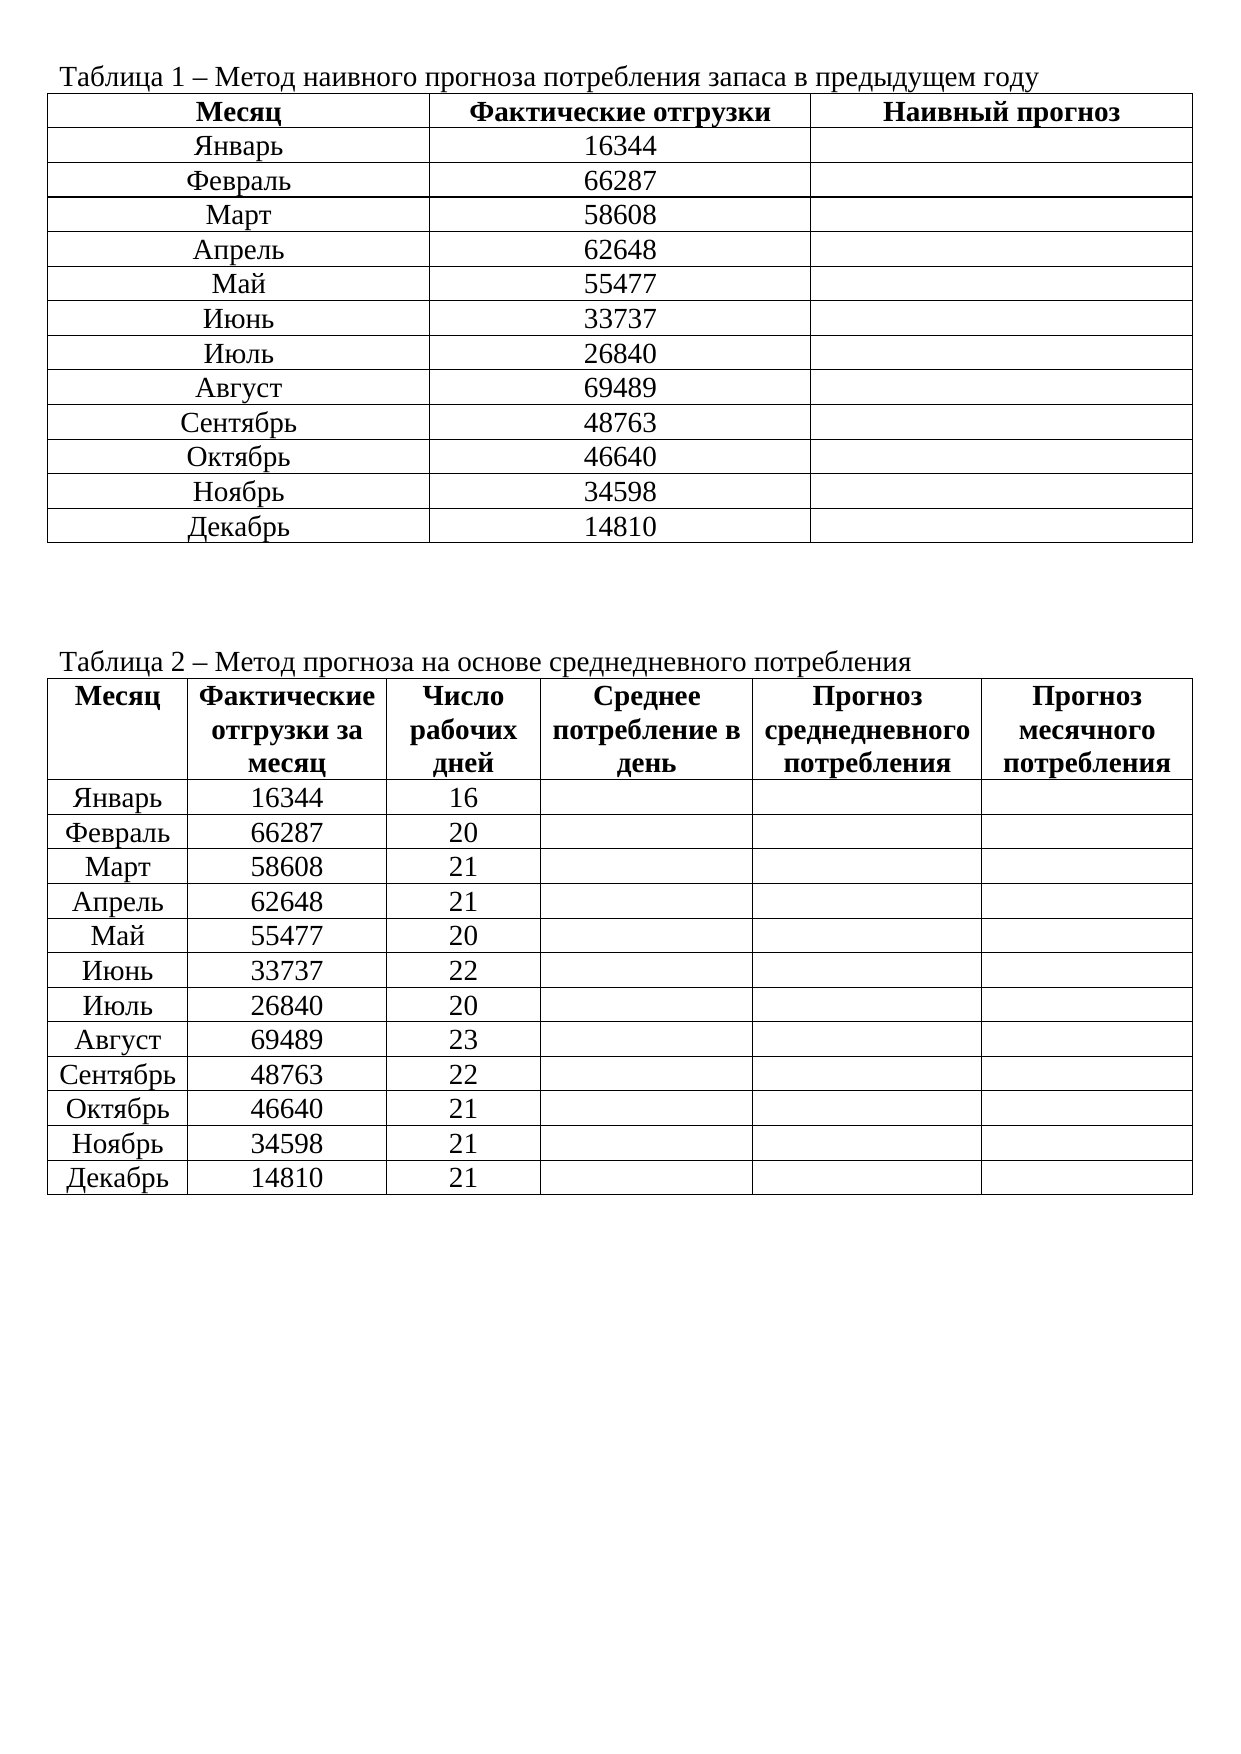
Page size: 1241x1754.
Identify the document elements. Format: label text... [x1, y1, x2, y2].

table_cell [982, 1126, 1192, 1159]
table_cell 46640 [430, 440, 810, 473]
text Таблица 1 – Метод наивного прогноза потребления запаса в предыдущем году [59, 59, 1181, 93]
table_cell [753, 1161, 981, 1194]
table_cell 16344 [188, 780, 386, 814]
table_cell [811, 509, 1192, 542]
table_cell [541, 815, 752, 848]
table_cell Октябрь [48, 1091, 187, 1125]
table_cell Август [48, 370, 429, 404]
table_cell 58608 [430, 198, 810, 231]
table_cell Ноябрь [48, 1126, 187, 1159]
table_cell 55477 [188, 919, 386, 952]
table_cell [811, 163, 1192, 196]
table_cell 48763 [430, 405, 810, 438]
table_cell [811, 440, 1192, 473]
table_cell Апрель [48, 884, 187, 917]
table_cell Сентябрь [48, 405, 429, 438]
table_cell 16 [387, 780, 540, 814]
table_cell 66287 [430, 163, 810, 196]
table_cell Июнь [48, 953, 187, 987]
table_cell [982, 815, 1192, 848]
table_cell Ноябрь [48, 474, 429, 508]
table_cell 62648 [188, 884, 386, 917]
table_cell 33737 [430, 301, 810, 335]
table_cell 21 [387, 1161, 540, 1194]
table_cell [982, 1022, 1192, 1056]
table_cell 20 [387, 815, 540, 848]
table_cell 58608 [188, 849, 386, 883]
table_cell [982, 953, 1192, 987]
table_cell 14810 [430, 509, 810, 542]
table_cell [753, 1022, 981, 1056]
table_cell 21 [387, 1126, 540, 1159]
table_cell [541, 1022, 752, 1056]
table_cell Август [48, 1022, 187, 1056]
table_cell [811, 370, 1192, 404]
table_cell 46640 [188, 1091, 386, 1125]
table_cell [982, 1091, 1192, 1125]
table_header Фактические отгрузки [430, 94, 810, 127]
table_cell 23 [387, 1022, 540, 1056]
table_cell 66287 [188, 815, 386, 848]
table_header Месяц [48, 679, 187, 779]
table_cell 33737 [188, 953, 386, 987]
table_cell [753, 953, 981, 987]
table_cell Март [48, 849, 187, 883]
table_header Фактические отгрузки за месяц [188, 679, 386, 779]
table_cell [811, 405, 1192, 438]
table_cell [541, 919, 752, 952]
table_cell 21 [387, 884, 540, 917]
table_cell [811, 128, 1192, 162]
table_cell [811, 198, 1192, 231]
table_cell Февраль [48, 163, 429, 196]
table_header Прогноз среднедневного потребления [753, 679, 981, 779]
table_cell Апрель [48, 232, 429, 266]
table_header Наивный прогноз [811, 94, 1192, 127]
table_cell 48763 [188, 1057, 386, 1090]
table_cell [541, 884, 752, 917]
table_cell [982, 1161, 1192, 1194]
table_cell Декабрь [48, 509, 429, 542]
table_cell [753, 884, 981, 917]
table_cell 22 [387, 953, 540, 987]
table_cell [541, 988, 752, 1021]
table_cell [753, 1057, 981, 1090]
table_cell [541, 953, 752, 987]
table_cell [753, 919, 981, 952]
table_cell Февраль [48, 815, 187, 848]
table_cell [541, 1057, 752, 1090]
table_cell Сентябрь [48, 1057, 187, 1090]
table_cell [541, 1161, 752, 1194]
table_cell [811, 474, 1192, 508]
table_cell Май [48, 919, 187, 952]
table_cell 22 [387, 1057, 540, 1090]
table_cell 20 [387, 988, 540, 1021]
table_cell [811, 232, 1192, 266]
table_cell [541, 1126, 752, 1159]
table_cell [982, 919, 1192, 952]
table_cell 62648 [430, 232, 810, 266]
table_cell 55477 [430, 267, 810, 300]
table_cell 34598 [430, 474, 810, 508]
table_cell Январь [48, 128, 429, 162]
table_cell [811, 301, 1192, 335]
table_cell 16344 [430, 128, 810, 162]
table_cell [811, 336, 1192, 369]
table_cell [753, 780, 981, 814]
table_cell Июль [48, 988, 187, 1021]
table_cell 14810 [188, 1161, 386, 1194]
table_cell [982, 884, 1192, 917]
table_cell 21 [387, 1091, 540, 1125]
table_cell Март [48, 198, 429, 231]
table_cell Май [48, 267, 429, 300]
table_cell Январь [48, 780, 187, 814]
table_cell 26840 [430, 336, 810, 369]
table_cell 26840 [188, 988, 386, 1021]
table_cell 34598 [188, 1126, 386, 1159]
table_cell Октябрь [48, 440, 429, 473]
table_cell [541, 780, 752, 814]
table_cell Декабрь [48, 1161, 187, 1194]
table_cell [753, 1091, 981, 1125]
table_cell [753, 1126, 981, 1159]
table_cell Июль [48, 336, 429, 369]
table_cell 69489 [188, 1022, 386, 1056]
table_cell [982, 849, 1192, 883]
table_header Среднее потребление в день [541, 679, 752, 779]
table_cell [982, 780, 1192, 814]
table_cell [753, 815, 981, 848]
text Таблица 2 – Метод прогноза на основе среднедневного потребления [59, 644, 1181, 677]
table_cell [982, 1057, 1192, 1090]
table_cell [541, 849, 752, 883]
table_cell 69489 [430, 370, 810, 404]
table_cell [541, 1091, 752, 1125]
table_cell [753, 988, 981, 1021]
table_cell 20 [387, 919, 540, 952]
table_cell Июнь [48, 301, 429, 335]
table_header Прогноз месячного потребления [982, 679, 1192, 779]
table_cell [753, 849, 981, 883]
table_header Месяц [48, 94, 429, 127]
table_cell [982, 988, 1192, 1021]
table_cell 21 [387, 849, 540, 883]
table_cell [811, 267, 1192, 300]
table_header Число рабочих дней [387, 679, 540, 779]
